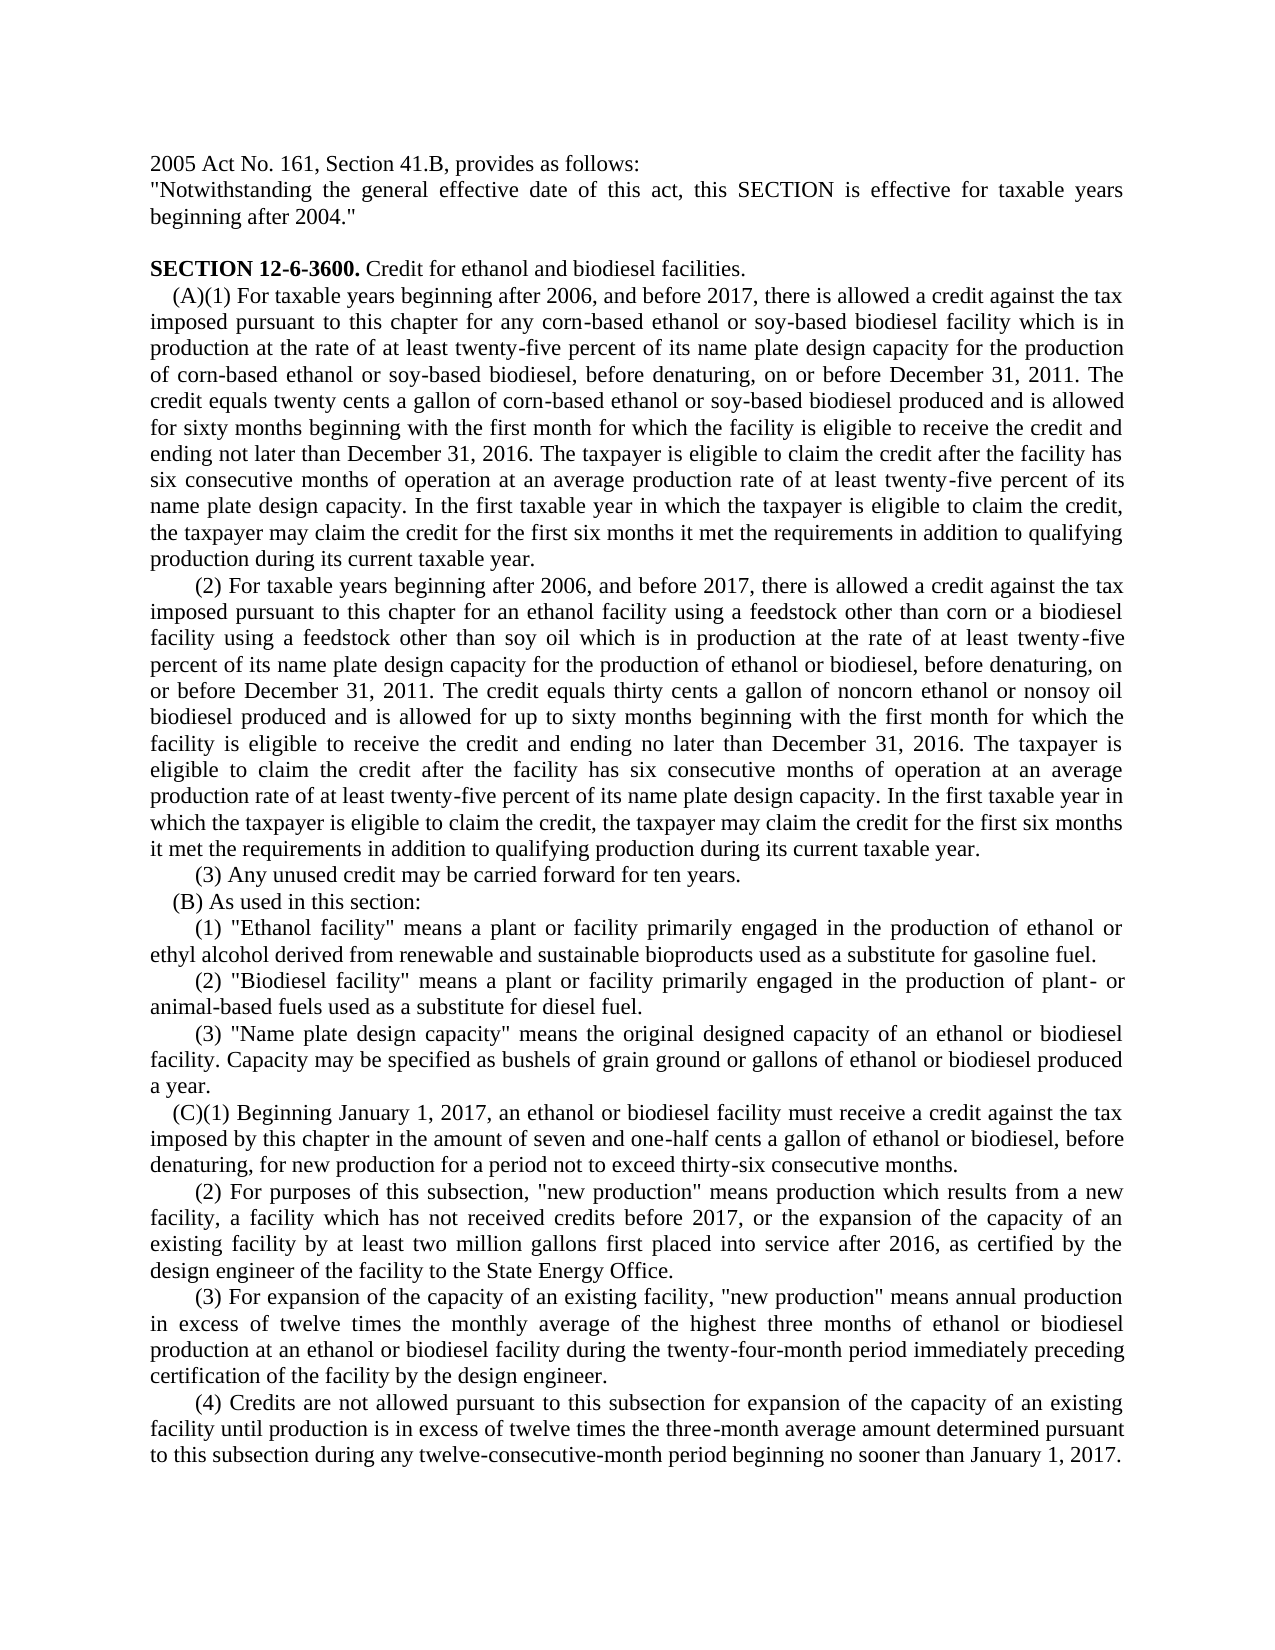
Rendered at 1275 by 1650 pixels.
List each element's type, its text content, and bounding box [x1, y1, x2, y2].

text (3) "Name plate design capacity" means the original designed capacity of an ethanol or biodiesel facility. Capacity may be specified as bushels of grain ground or gallons of ethanol or biodiesel produced a year. [150, 1020, 1125, 1099]
text (C)(1) Beginning January 1, 2017, an ethanol or biodiesel facility must receive a credit against the tax imposed by this chapter in the amount of seven and one-half cents a gallon of ethanol or biodiesel, before denaturing, for new production for a period not to exceed thirty-six consecutive months. [150, 1099, 1125, 1178]
text (2) For purposes of this subsection, "new production" means production which results from a new facility, a facility which has not received credits before 2017, or the expansion of the capacity of an existing facility by at least two million gallons first placed into service after 2016, as certified by the design engineer of the facility to the State Energy Office. [150, 1178, 1125, 1283]
text SECTION 12-6-3600. Credit for ethanol and biodiesel facilities. [150, 255, 1125, 282]
text (1) "Ethanol facility" means a plant or facility primarily engaged in the production of ethanol or ethyl alcohol derived from renewable and sustainable bioproducts used as a substitute for gasoline fuel. [150, 914, 1125, 967]
text 2005 Act No. 161, Section 41.B, provides as follows: [150, 150, 1125, 176]
text (A)(1) For taxable years beginning after 2006, and before 2017, there is allowed a credit against the tax imposed pursuant to this chapter for any corn-based ethanol or soy-based biodiesel facility which is in production at the rate of at least twenty-five percent of its name plate design capacity for the production of corn-based ethanol or soy-based biodiesel, before denaturing, on or before December 31, 2011. The credit equals twenty cents a gallon of corn-based ethanol or soy-based biodiesel produced and is allowed for sixty months beginning with the first month for which the facility is eligible to receive the credit and ending not later than December 31, 2016. The taxpayer is eligible to claim the credit after the facility has six consecutive months of operation at an average production rate of at least twenty-five percent of its name plate design capacity. In the first taxable year in which the taxpayer is eligible to claim the credit, the taxpayer may claim the credit for the first six months it met the requirements in addition to qualifying production during its current taxable year. [150, 282, 1125, 572]
text (2) "Biodiesel facility" means a plant or facility primarily engaged in the production of plant- or animal-based fuels used as a substitute for diesel fuel. [150, 967, 1125, 1020]
text "Notwithstanding the general effective date of this act, this SECTION is effective for taxable years beginning after 2004." [150, 176, 1125, 229]
text (B) As used in this section: [150, 888, 1125, 914]
text (3) Any unused credit may be carried forward for ten years. [150, 862, 1125, 888]
text (2) For taxable years beginning after 2006, and before 2017, there is allowed a credit against the tax imposed pursuant to this chapter for an ethanol facility using a feedstock other than corn or a biodiesel facility using a feedstock other than soy oil which is in production at the rate of at least twenty-five percent of its name plate design capacity for the production of ethanol or biodiesel, before denaturing, on or before December 31, 2011. The credit equals thirty cents a gallon of noncorn ethanol or nonsoy oil biodiesel produced and is allowed for up to sixty months beginning with the first month for which the facility is eligible to receive the credit and ending no later than December 31, 2016. The taxpayer is eligible to claim the credit after the facility has six consecutive months of operation at an average production rate of at least twenty-five percent of its name plate design capacity. In the first taxable year in which the taxpayer is eligible to claim the credit, the taxpayer may claim the credit for the first six months it met the requirements in addition to qualifying production during its current taxable year. [150, 572, 1125, 862]
text (3) For expansion of the capacity of an existing facility, "new production" means annual production in excess of twelve times the monthly average of the highest three months of ethanol or biodiesel production at an ethanol or biodiesel facility during the twenty-four-month period immediately preceding certification of the facility by the design engineer. [150, 1283, 1125, 1389]
text (4) Credits are not allowed pursuant to this subsection for expansion of the capacity of an existing facility until production is in excess of twelve times the three-month average amount determined pursuant to this subsection during any twelve-consecutive-month period beginning no sooner than January 1, 2017. [150, 1389, 1125, 1468]
